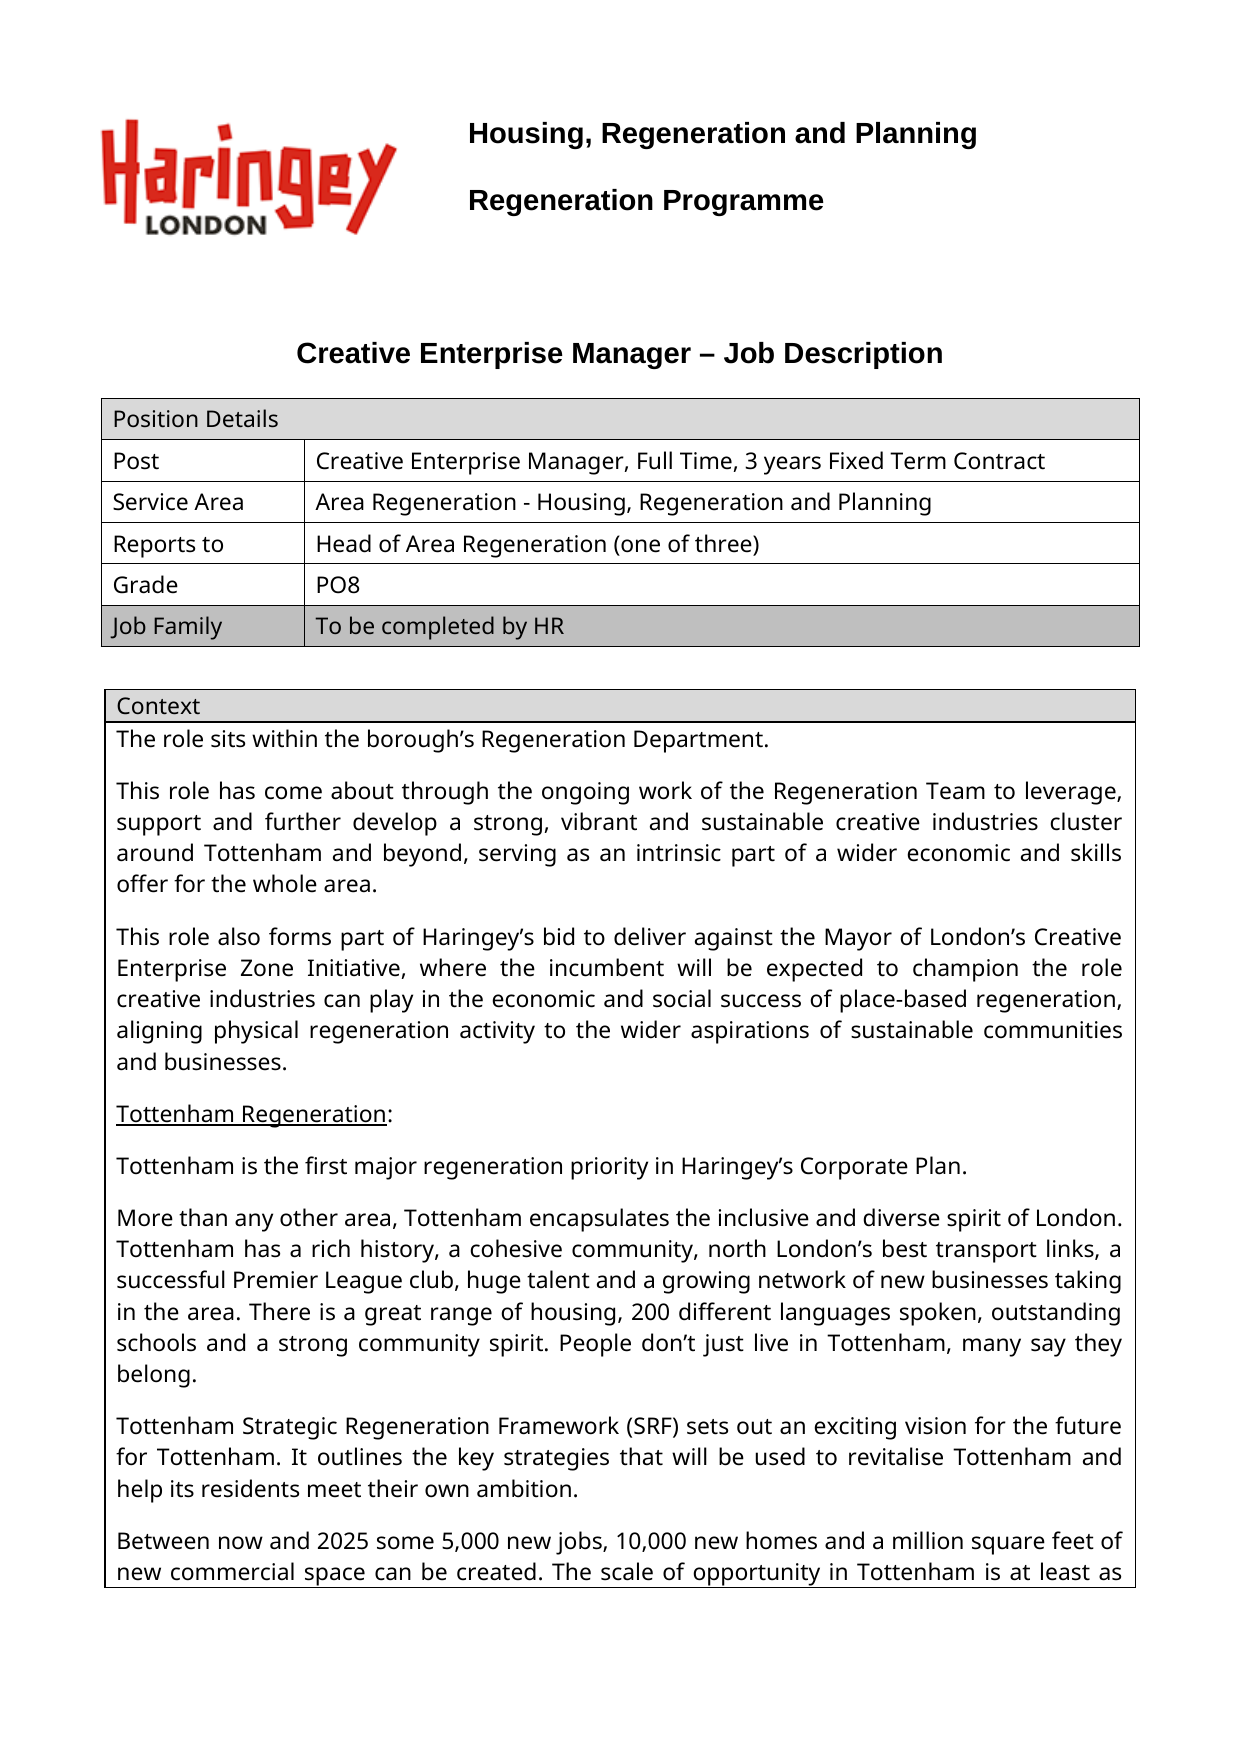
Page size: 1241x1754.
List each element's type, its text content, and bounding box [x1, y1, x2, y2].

table_cell Reports to [102, 523, 304, 563]
table_cell Service Area [102, 482, 304, 522]
subtitle Creative Enterprise Manager – Job Description [89, 336, 1152, 369]
picture [93, 109, 406, 246]
table_cell Area Regeneration - Housing, Regeneration and Planning [305, 482, 1139, 522]
table_cell PO8 [305, 564, 1139, 605]
table_cell Post [102, 440, 304, 481]
table_cell Creative Enterprise Manager, Full Time, 3 years Fixed Term Contract [305, 440, 1139, 481]
table_cell Head of Area Regeneration (one of three) [305, 523, 1139, 563]
table_cell To be completed by HR [305, 606, 1139, 646]
table_header Position Details [102, 399, 1139, 439]
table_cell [106, 723, 1135, 1587]
table_header Context [106, 690, 1135, 721]
table_cell Job Family [102, 606, 304, 646]
table_cell Grade [102, 564, 304, 605]
